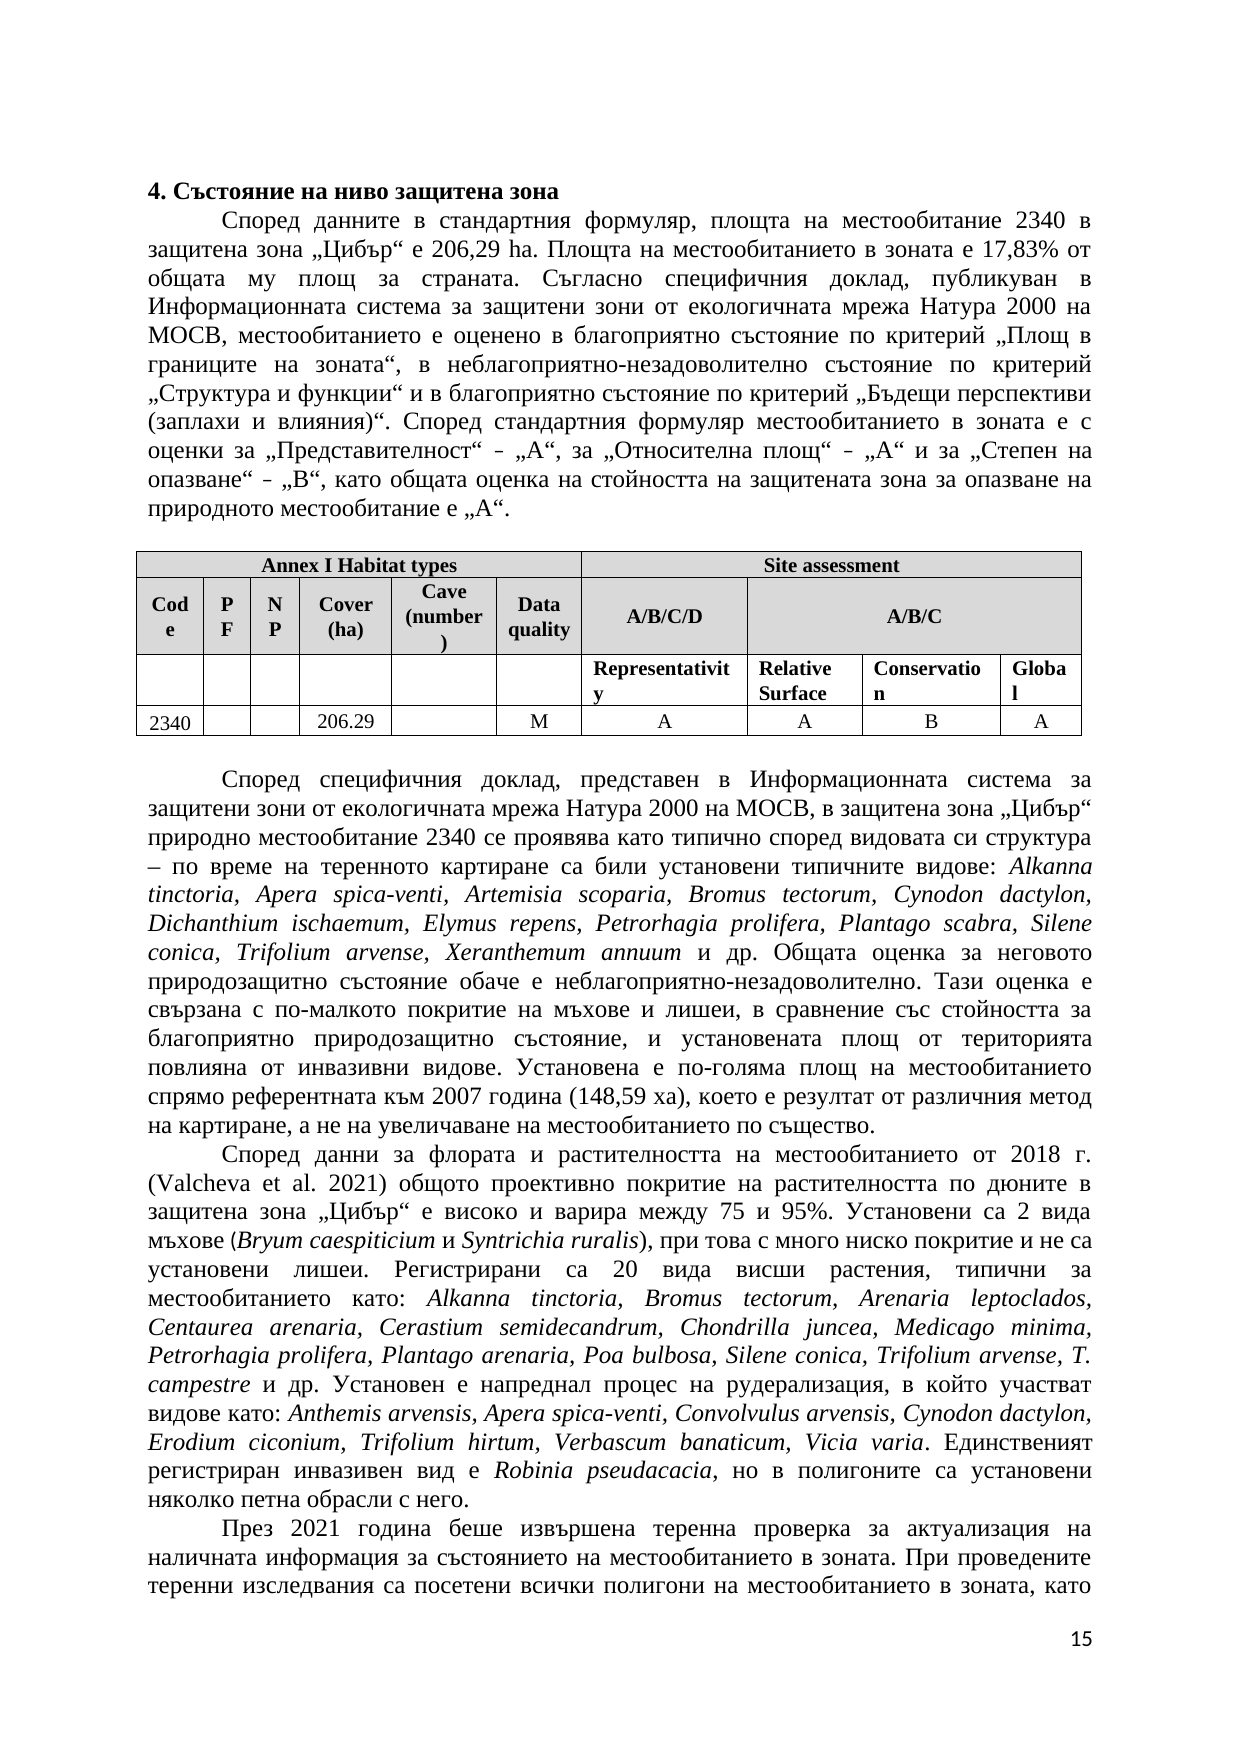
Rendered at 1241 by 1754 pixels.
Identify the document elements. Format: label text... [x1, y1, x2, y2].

table_cell Cover (ha) [300, 578, 391, 654]
text Според данни за флората и растителността на местообитанието от 2018 г. (Valcheva et al. 2021) общото проективно покритие на растителността по дюните в защитена зона „Цибър“ е високо и варира между 75 и 95%. Установени са 2 вида мъхове (Bryum caespiticium и Syntrichia ruralis), при това с много ниско покритие и не са установени лишеи. Регистрирани са 20 вида висши растения, типични за местообитанието като: Alkanna tinctoria, Bromus tectorum, Arenaria leptoclados, Centaurea arenaria, Cerastium semidecandrum, Chondrilla juncea, Medicago minima, Petrorhagia prolifera, Plantago arenaria, Poa bulbosa, Silene conica, Trifolium arvense, T. campestre и др. Установен е напреднал процес на рудерализация, в който участват видове като: Anthemis arvensis, Apera spica-venti, Convolvulus arvensis, Cynodon dactylon, Erodium ciconium, Trifolium hirtum, Verbascum banaticum, Vicia varia. Единственият регистриран инвазивен вид е Robinia pseudacacia, но в полигоните са установени няколко петна обрасли с него. [148, 1139, 1093, 1513]
text 4. Състояние на ниво защитена зона [148, 176, 1093, 205]
table_header Site assessment [582, 552, 1081, 577]
table_cell [251, 655, 299, 705]
table_cell А [748, 706, 862, 735]
table_cell Cave (number) [392, 578, 496, 654]
table_cell М [497, 706, 581, 735]
text Според специфичния доклад, представен в Информационната система за защитени зони от екологичната мрежа Натура 2000 на МОСВ, в защитена зона „Цибър“ природно местообитание 2340 се проявява като типично според видовата си структура – по време на теренното картиране са били установени типичните видове: Alkanna tinctoria, Apera spica-venti, Artemisia scoparia, Bromus tectorum, Cynodon dactylon, Dichanthium ischaemum, Elymus repens, Petrorhagia prolifera, Plantago scabra, Silene conica, Trifolium arvense, Xeranthemum annuum и др. Общата оценка за неговото природозащитно състояние обаче е неблагоприятно-незадоволително. Тази оценка е свързана с по-малкото покритие на мъхове и лишеи, в сравнение със стойността за благоприятно природозащитно състояние, и установената площ от територията повлияна от инвазивни видове. Установена е по-голяма площ на местообитанието спрямо референтната към 2007 година (148,59 ха), което е резултат от различния метод на картиране, а не на увеличаване на местообитанието по същество. [148, 764, 1093, 1139]
table_cell 2340 [137, 706, 203, 735]
table_cell 206.29 [300, 706, 391, 735]
table_cell А [582, 706, 747, 735]
table_cell [300, 655, 391, 705]
table_cell В [863, 706, 1000, 735]
table_cell PF [204, 578, 250, 654]
table_cell Relative Surface [748, 655, 862, 705]
text Според данните в стандартния формуляр, площта на местообитание 2340 в защитена зона „Цибър“ е 206,29 ha. Площта на местообитанието в зоната е 17,83% от общата му площ за страната. Съгласно специфичния доклад, публикуван в Информационната система за защитени зони от екологичната мрежа Натура 2000 на МОСВ, местообитанието е оценено в благоприятно състояние по критерий „Площ в границите на зоната“, в неблагоприятно-незадоволително състояние по критерий „Структура и функции“ и в благоприятно състояние по критерий „Бъдещи перспективи (заплахи и влияния)“. Според стандартния формуляр местообитанието в зоната е с оценки за „Представителност“ – „А“, за „Относителна площ“ – „А“ и за „Степен на опазване“ – „В“, като общата оценка на стойността на защитената зона за опазване на природното местообитание е „А“. [148, 205, 1093, 522]
table_cell [392, 706, 496, 735]
table_cell [497, 655, 581, 705]
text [148, 1513, 1093, 1599]
table_cell [137, 655, 203, 705]
table_cell А [1001, 706, 1081, 735]
table_cell Data quality [497, 578, 581, 654]
table_header Annex I Habitat types [137, 552, 581, 577]
table_cell [251, 706, 299, 735]
table_cell NP [251, 578, 299, 654]
table_cell [392, 655, 496, 705]
table_cell [204, 706, 250, 735]
table_cell Global [1001, 655, 1081, 705]
table_cell A/B/C [748, 578, 1081, 654]
table_cell Representativity [582, 655, 747, 705]
table_cell Code [137, 578, 203, 654]
table_cell [204, 655, 250, 705]
table_cell A/B/C/D [582, 578, 747, 654]
table_cell Conservation [863, 655, 1000, 705]
